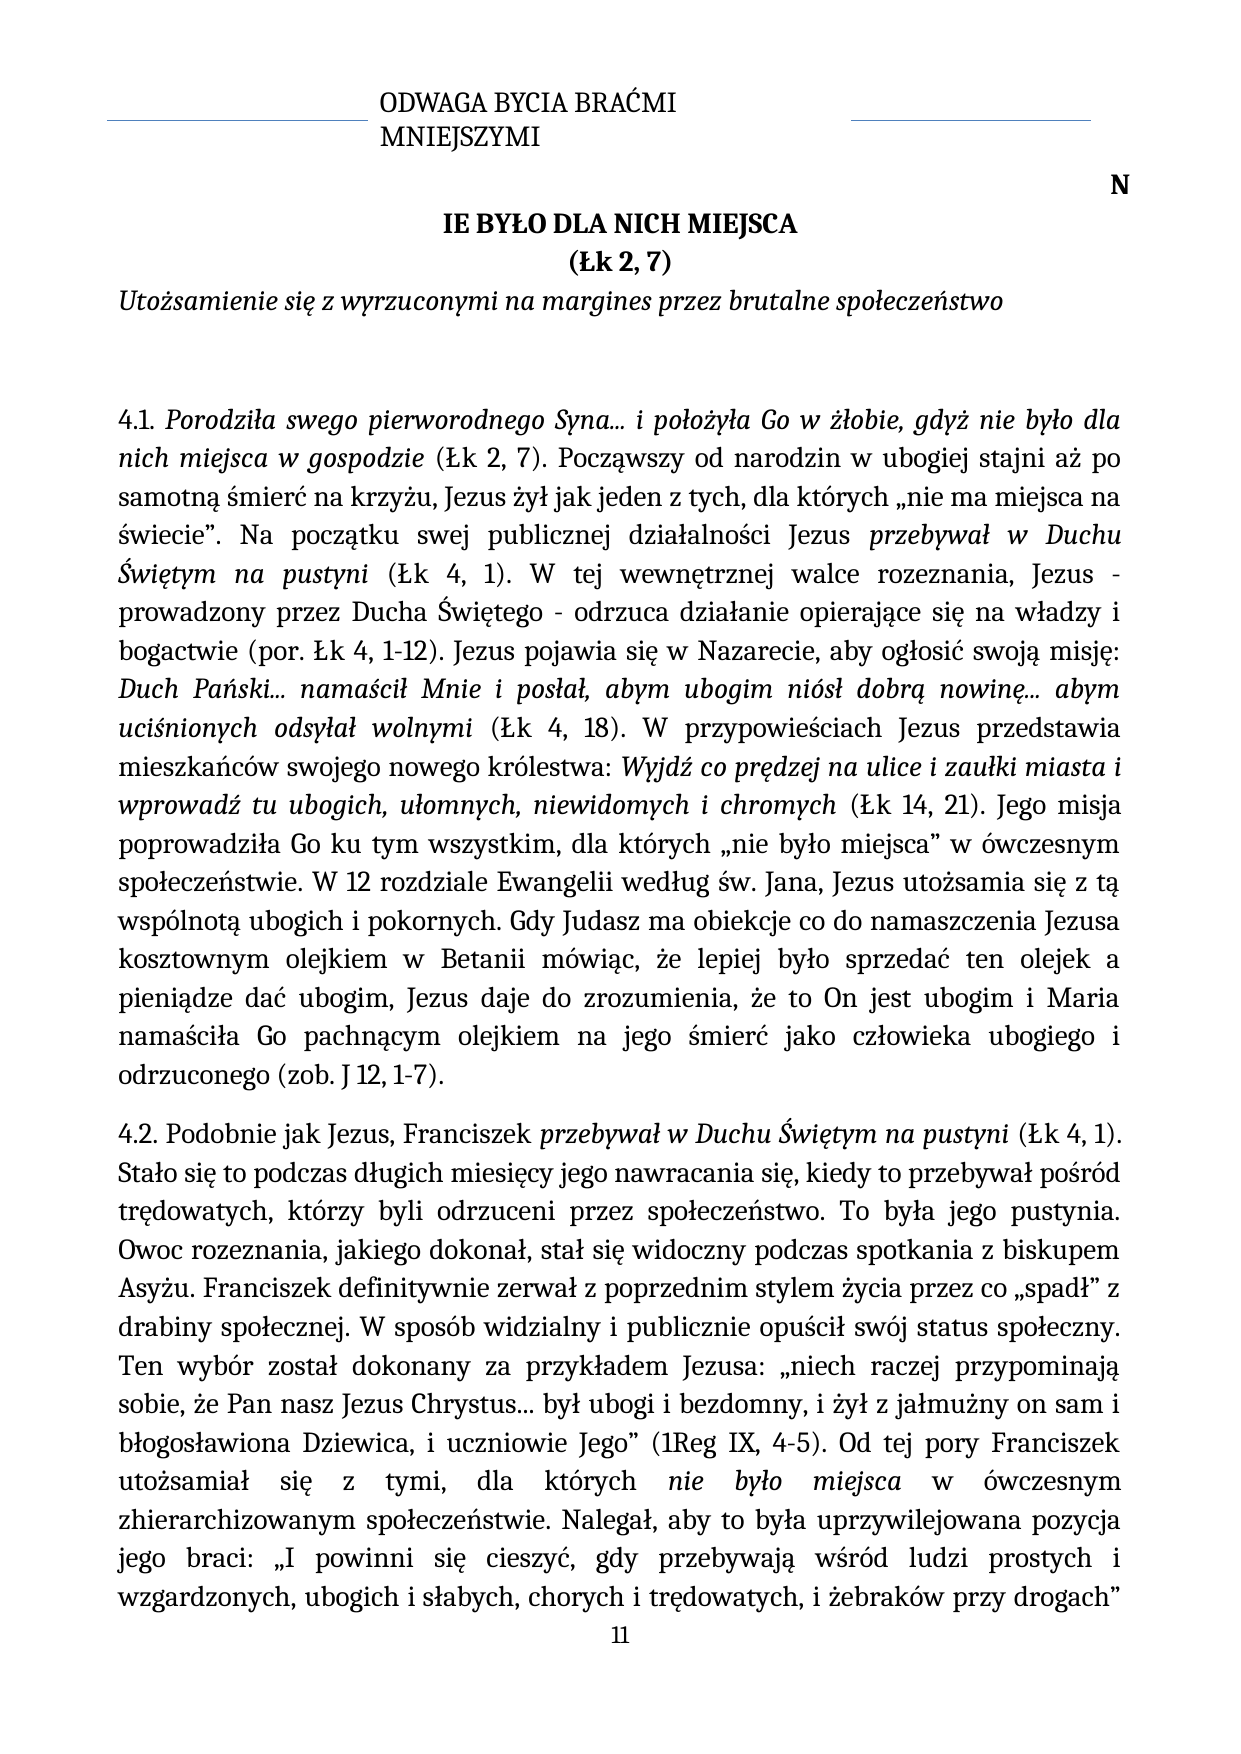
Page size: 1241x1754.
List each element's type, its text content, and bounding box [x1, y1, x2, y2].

subtitle NIE BYŁO DLA NICH MIEJSCA (Łk 2, 7) [118, 168, 1122, 279]
text Utożsamienie się z wyrzuconymi na margines przez brutalne społeczeństwo [118, 284, 1122, 318]
text 4.1. Porodziła swego pierworodnego Syna... i położyła Go w żłobie, gdyż nie było dla nich miejsca w gospodzie (Łk 2, 7). Począwszy od narodzin w ubogiej stajni aż po samotną śmierć na krzyżu, Jezus żył jak jeden z tych, dla których „nie ma miejsca na świecie”. Na początku swej publicznej działalności Jezus przebywał w Duchu Świętym na pustyni (Łk 4, 1). W tej wewnętrznej walce rozeznania, Jezus - prowadzony przez Ducha Świętego - odrzuca działanie opierające się na władzy i bogactwie (por. Łk 4, 1-12). Jezus pojawia się w Nazarecie, aby ogłosić swoją misję: Duch Pański... namaścił Mnie i posłał, abym ubogim niósł dobrą nowinę... abym uciśnionych odsyłał wolnymi (Łk 4, 18). W przypowieściach Jezus przedstawia mieszkańców swojego nowego królestwa: Wyjdź co prędzej na ulice i zaułki miasta i wprowadź tu ubogich, ułomnych, niewidomych i chromych (Łk 14, 21). Jego misja poprowadziła Go ku tym wszystkim, dla których „nie było miejsca” w ówczesnym społeczeństwie. W 12 rozdziale Ewangelii według św. Jana, Jezus utożsamia się z tą wspólnotą ubogich i pokornych. Gdy Judasz ma obiekcje co do namaszczenia Jezusa kosztownym olejkiem w Betanii mówiąc, że lepiej było sprzedać ten olejek a pieniądze dać ubogim, Jezus daje do zrozumienia, że to On jest ubogim i Maria namaściła Go pachnącym olejkiem na jego śmierć jako człowieka ubogiego i odrzuconego (zob. J 12, 1-7). [118, 403, 1122, 1092]
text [118, 1117, 1122, 1613]
